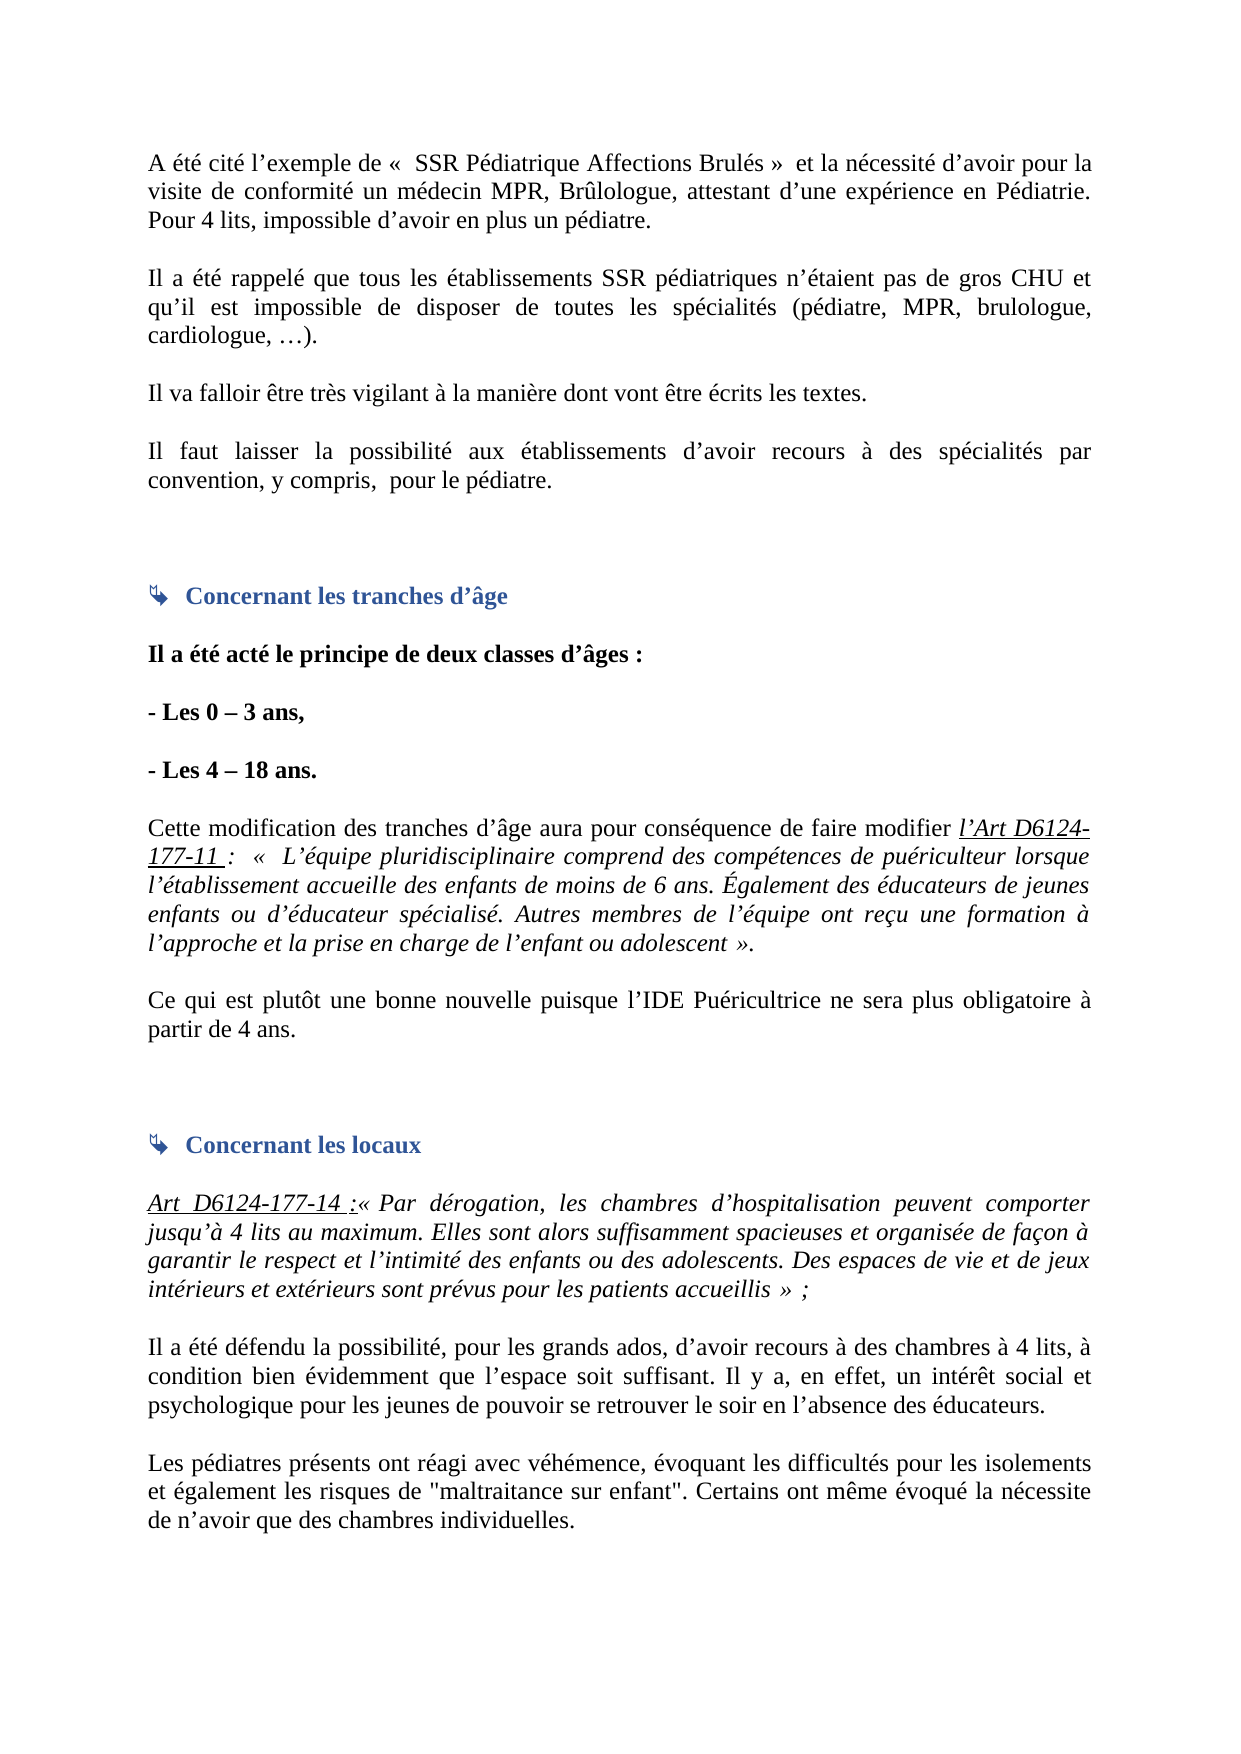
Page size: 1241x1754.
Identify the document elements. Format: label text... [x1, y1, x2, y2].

text Il faut laisser la possibilité aux établissements d’avoir recours à des spécialités par convention, y compris, pour le pédiatre. [148, 436, 1093, 494]
text Il a été acté le principe de deux classes d’âges : [148, 639, 1093, 668]
text Il va falloir être très vigilant à la manière dont vont être écrits les textes. [148, 378, 1093, 407]
text Cette modification des tranches d’âge aura pour conséquence de faire modifier l’Art D6124-177-11 : « L’équipe pluridisciplinaire comprend des compétences de puériculteur lorsque l’établissement accueille des enfants de moins de 6 ans. Également des éducateurs de jeunes enfants ou d’éducateur spécialisé. Autres membres de l’équipe ont reçu une formation à l’approche et la prise en charge de l’enfant ou adolescent ». [148, 813, 1093, 956]
list Concernant les tranches d’âge [148, 581, 1093, 610]
text Il a été défendu la possibilité, pour les grands ados, d’avoir recours à des chambres à 4 lits, à condition bien évidemment que l’espace soit suffisant. Il y a, en effet, un intérêt social et psychologique pour les jeunes de pouvoir se retrouver le soir en l’absence des éducateurs. [148, 1332, 1093, 1418]
text A été cité l’exemple de « SSR Pédiatrique Affections Brulés » et la nécessité d’avoir pour la visite de conformité un médecin MPR, Brûlologue, attestant d’une expérience en Pédiatrie. Pour 4 lits, impossible d’avoir en plus un pédiatre. [148, 148, 1093, 234]
text Il a été rappelé que tous les établissements SSR pédiatriques n’étaient pas de gros CHU et qu’il est impossible de disposer de toutes les spécialités (pédiatre, MPR, brulologue, cardiologue, …). [148, 263, 1093, 349]
text Ce qui est plutôt une bonne nouvelle puisque l’IDE Puéricultrice ne sera plus obligatoire à partir de 4 ans. [148, 986, 1093, 1043]
list Concernant les locaux [148, 1130, 1093, 1159]
text - Les 4 – 18 ans. [148, 755, 1093, 783]
text Art D6124-177-14 :« Par dérogation, les chambres d’hospitalisation peuvent comporter jusqu’à 4 lits au maximum. Elles sont alors suffisamment spacieuses et organisée de façon à garantir le respect et l’intimité des enfants ou des adolescents. Des espaces de vie et de jeux intérieurs et extérieurs sont prévus pour les patients accueillis » ; [148, 1188, 1093, 1303]
text Les pédiatres présents ont réagi avec véhémence, évoquant les difficultés pour les isolements et également les risques de "maltraitance sur enfant". Certains ont même évoqué la nécessite de n’avoir que des chambres individuelles. [148, 1448, 1093, 1534]
text - Les 0 – 3 ans, [148, 697, 1093, 726]
